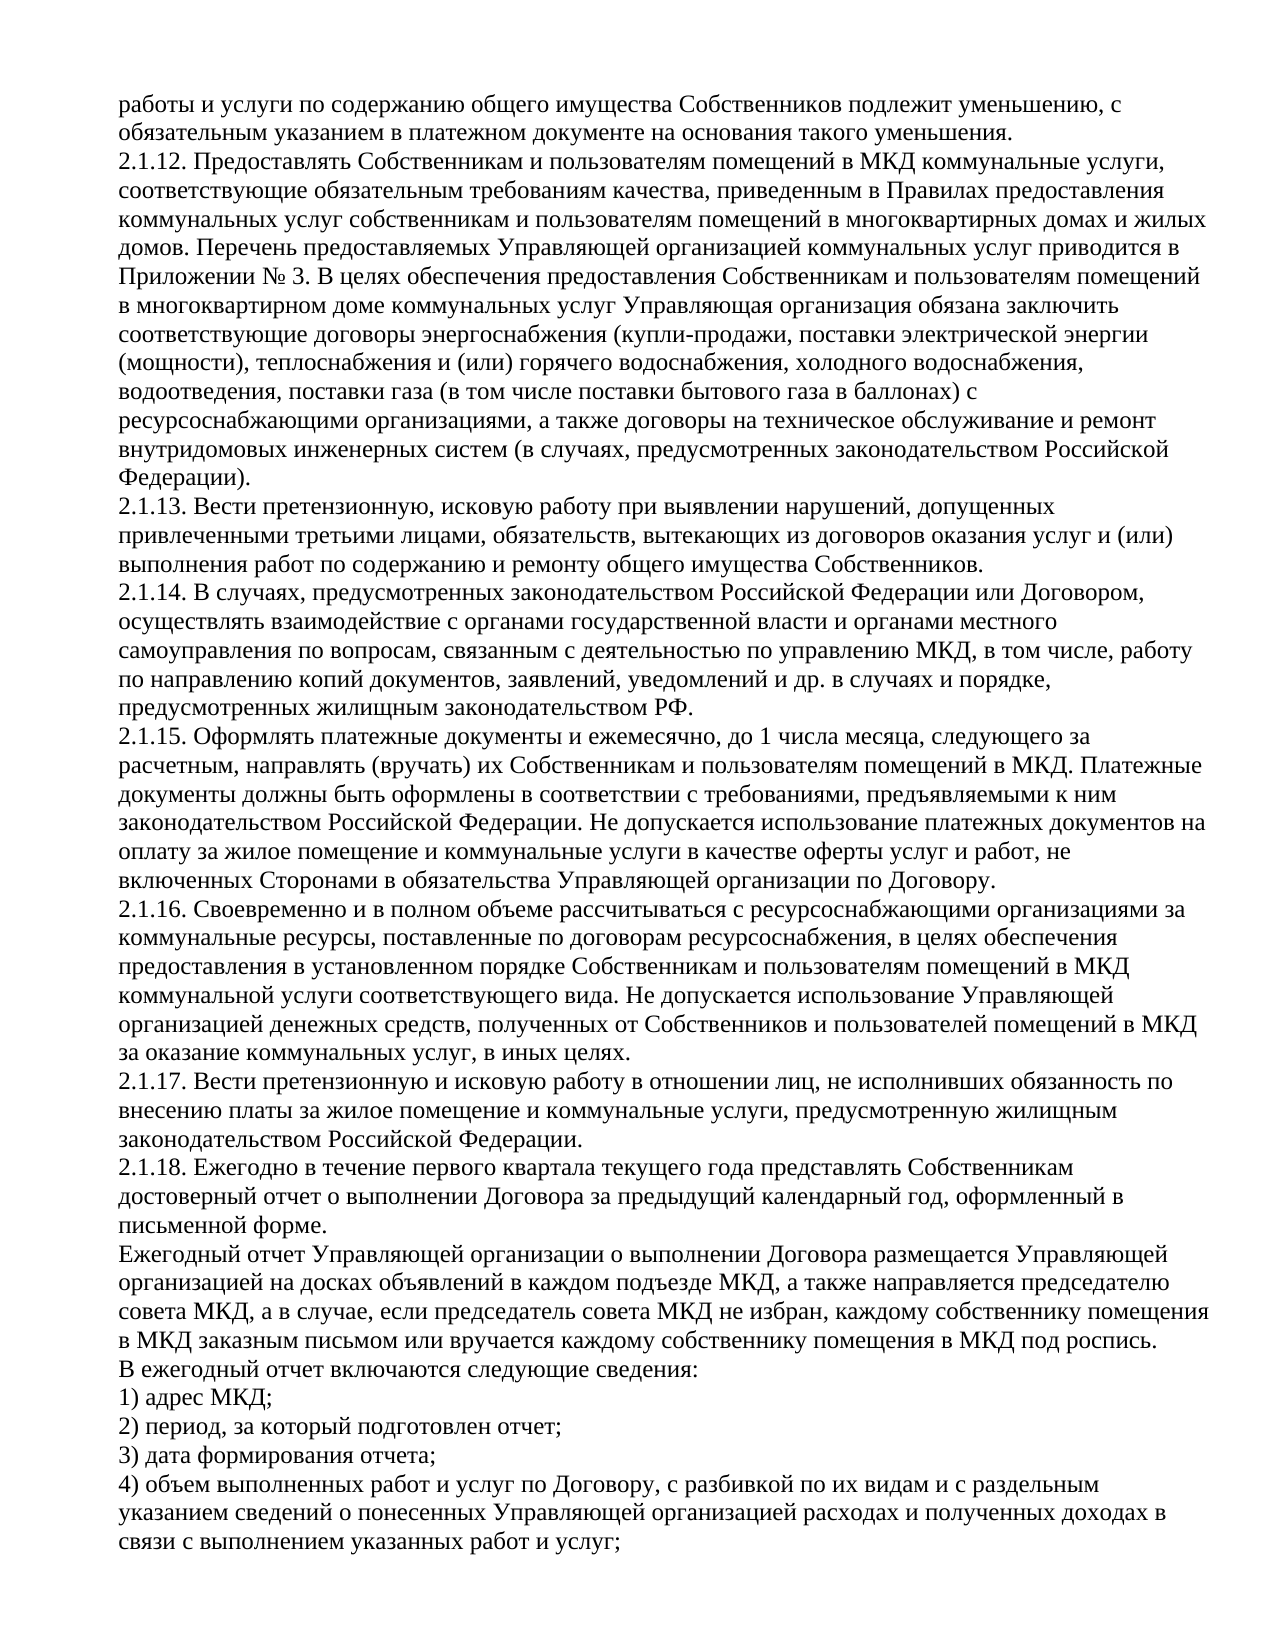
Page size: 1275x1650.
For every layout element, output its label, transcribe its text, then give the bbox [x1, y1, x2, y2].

text 1) адрес МКД; [118, 1382, 1211, 1411]
text В ежегодный отчет включаются следующие сведения: [118, 1354, 1211, 1382]
text 2.1.13. Вести претензионную, исковую работу при выявлении нарушений, допущенных привлеченными третьими лицами, обязательств, вытекающих из договоров оказания услуг и (или) выполнения работ по содержанию и ремонту общего имущества Собственников. [118, 491, 1211, 577]
text 2.1.12. Предоставлять Собственникам и пользователям помещений в МКД коммунальные услуги, соответствующие обязательным требованиям качества, приведенным в Правилах предоставления коммунальных услуг собственникам и пользователям помещений в многоквартирных домах и жилых домов. Перечень предоставляемых Управляющей организацией коммунальных услуг приводится в Приложении № 3. В целях обеспечения предоставления Собственникам и пользователям помещений в многоквартирном доме коммунальных услуг Управляющая организация обязана заключить соответствующие договоры энергоснабжения (купли-продажи, поставки электрической энергии (мощности), теплоснабжения и (или) горячего водоснабжения, холодного водоснабжения, водоотведения, поставки газа (в том числе поставки бытового газа в баллонах) с ресурсоснабжающими организациями, а также договоры на техническое обслуживание и ремонт внутридомовых инженерных систем (в случаях, предусмотренных законодательством Российской Федерации). [118, 146, 1211, 491]
text 2.1.16. Своевременно и в полном объеме рассчитываться с ресурсоснабжающими организациями за коммунальные ресурсы, поставленные по договорам ресурсоснабжения, в целях обеспечения предоставления в установленном порядке Собственникам и пользователям помещений в МКД коммунальной услуги соответствующего вида. Не допускается использование Управляющей организацией денежных средств, полученных от Собственников и пользователей помещений в МКД за оказание коммунальных услуг, в иных целях. [118, 894, 1211, 1066]
text 2.1.15. Оформлять платежные документы и ежемесячно, до 1 числа месяца, следующего за расчетным, направлять (вручать) их Собственникам и пользователям помещений в МКД. Платежные документы должны быть оформлены в соответствии с требованиями, предъявляемыми к ним законодательством Российской Федерации. Не допускается использование платежных документов на оплату за жилое помещение и коммунальные услуги в качестве оферты услуг и работ, не включенных Сторонами в обязательства Управляющей организации по Договору. [118, 721, 1211, 894]
text 2.1.18. Ежегодно в течение первого квартала текущего года представлять Собственникам достоверный отчет о выполнении Договора за предыдущий календарный год, оформленный в письменной форме. [118, 1152, 1211, 1239]
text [118, 89, 1211, 146]
text 2) период, за который подготовлен отчет; [118, 1411, 1211, 1440]
text 4) объем выполненных работ и услуг по Договору, с разбивкой по их видам и с раздельным указанием сведений о понесенных Управляющей организацией расходах и полученных доходах в связи с выполнением указанных работ и услуг; [118, 1469, 1211, 1555]
text 2.1.17. Вести претензионную и исковую работу в отношении лиц, не исполнивших обязанность по внесению платы за жилое помещение и коммунальные услуги, предусмотренную жилищным законодательством Российской Федерации. [118, 1066, 1211, 1152]
text 2.1.14. В случаях, предусмотренных законодательством Российской Федерации или Договором, осуществлять взаимодействие с органами государственной власти и органами местного самоуправления по вопросам, связанным с деятельностью по управлению МКД, в том числе, работу по направлению копий документов, заявлений, уведомлений и др. в случаях и порядке, предусмотренных жилищным законодательством РФ. [118, 577, 1211, 721]
text Ежегодный отчет Управляющей организации о выполнении Договора размещается Управляющей организацией на досках объявлений в каждом подъезде МКД, а также направляется председателю совета МКД, а в случае, если председатель совета МКД не избран, каждому собственнику помещения в МКД заказным письмом или вручается каждому собственнику помещения в МКД под роспись. [118, 1239, 1211, 1354]
text 3) дата формирования отчета; [118, 1440, 1211, 1469]
